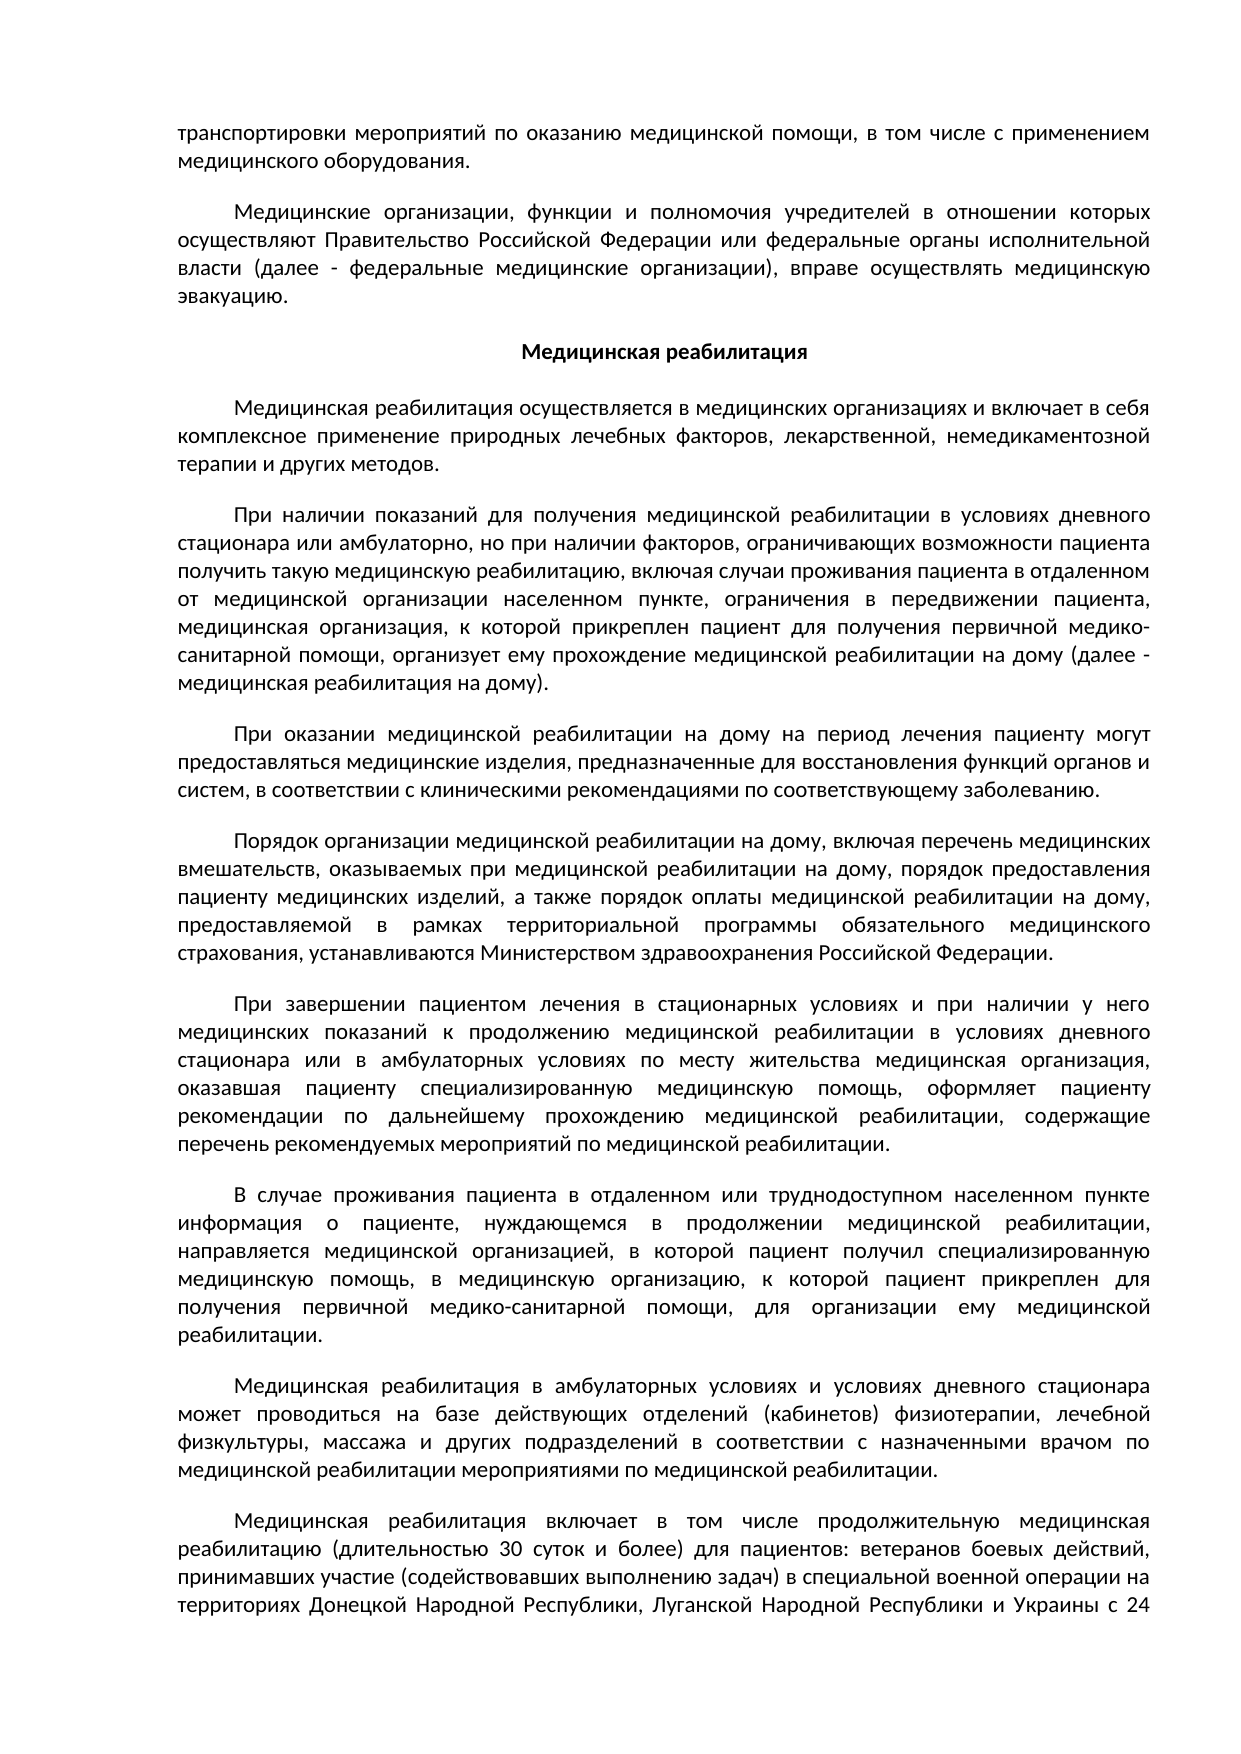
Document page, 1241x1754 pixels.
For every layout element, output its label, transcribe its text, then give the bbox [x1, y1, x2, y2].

text При наличии показаний для получения медицинской реабилитации в условиях дневного стационара или амбулаторно, но при наличии факторов, ограничивающих возможности пациента получить такую медицинскую реабилитацию, включая случаи проживания пациента в отдаленном от медицинской организации населенном пункте, ограничения в передвижении пациента, медицинская организация, к которой прикреплен пациент для получения первичной медико-санитарной помощи, организует ему прохождение медицинской реабилитации на дому (далее - медицинская реабилитация на дому). [177, 500, 1152, 696]
text Медицинская реабилитация в амбулаторных условиях и условиях дневного стационара может проводиться на базе действующих отделений (кабинетов) физиотерапии, лечебной физкультуры, массажа и других подразделений в соответствии с назначенными врачом по медицинской реабилитации мероприятиями по медицинской реабилитации. [177, 1371, 1152, 1483]
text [177, 118, 1152, 174]
text При оказании медицинской реабилитации на дому на период лечения пациенту могут предоставляться медицинские изделия, предназначенные для восстановления функций органов и систем, в соответствии с клиническими рекомендациями по соответствующему заболеванию. [177, 719, 1152, 803]
title Медицинская реабилитация [177, 337, 1152, 365]
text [177, 1506, 1152, 1618]
text Медицинская реабилитация осуществляется в медицинских организациях и включает в себя комплексное применение природных лечебных факторов, лекарственной, немедикаментозной терапии и других методов. [177, 393, 1152, 477]
text Порядок организации медицинской реабилитации на дому, включая перечень медицинских вмешательств, оказываемых при медицинской реабилитации на дому, порядок предоставления пациенту медицинских изделий, а также порядок оплаты медицинской реабилитации на дому, предоставляемой в рамках территориальной программы обязательного медицинского страхования, устанавливаются Министерством здравоохранения Российской Федерации. [177, 826, 1152, 966]
text Медицинские организации, функции и полномочия учредителей в отношении которых осуществляют Правительство Российской Федерации или федеральные органы исполнительной власти (далее - федеральные медицинские организации), вправе осуществлять медицинскую эвакуацию. [177, 197, 1152, 309]
text При завершении пациентом лечения в стационарных условиях и при наличии у него медицинских показаний к продолжению медицинской реабилитации в условиях дневного стационара или в амбулаторных условиях по месту жительства медицинская организация, оказавшая пациенту специализированную медицинскую помощь, оформляет пациенту рекомендации по дальнейшему прохождению медицинской реабилитации, содержащие перечень рекомендуемых мероприятий по медицинской реабилитации. [177, 989, 1152, 1157]
text В случае проживания пациента в отдаленном или труднодоступном населенном пункте информация о пациенте, нуждающемся в продолжении медицинской реабилитации, направляется медицинской организацией, в которой пациент получил специализированную медицинскую помощь, в медицинскую организацию, к которой пациент прикреплен для получения первичной медико-санитарной помощи, для организации ему медицинской реабилитации. [177, 1180, 1152, 1348]
